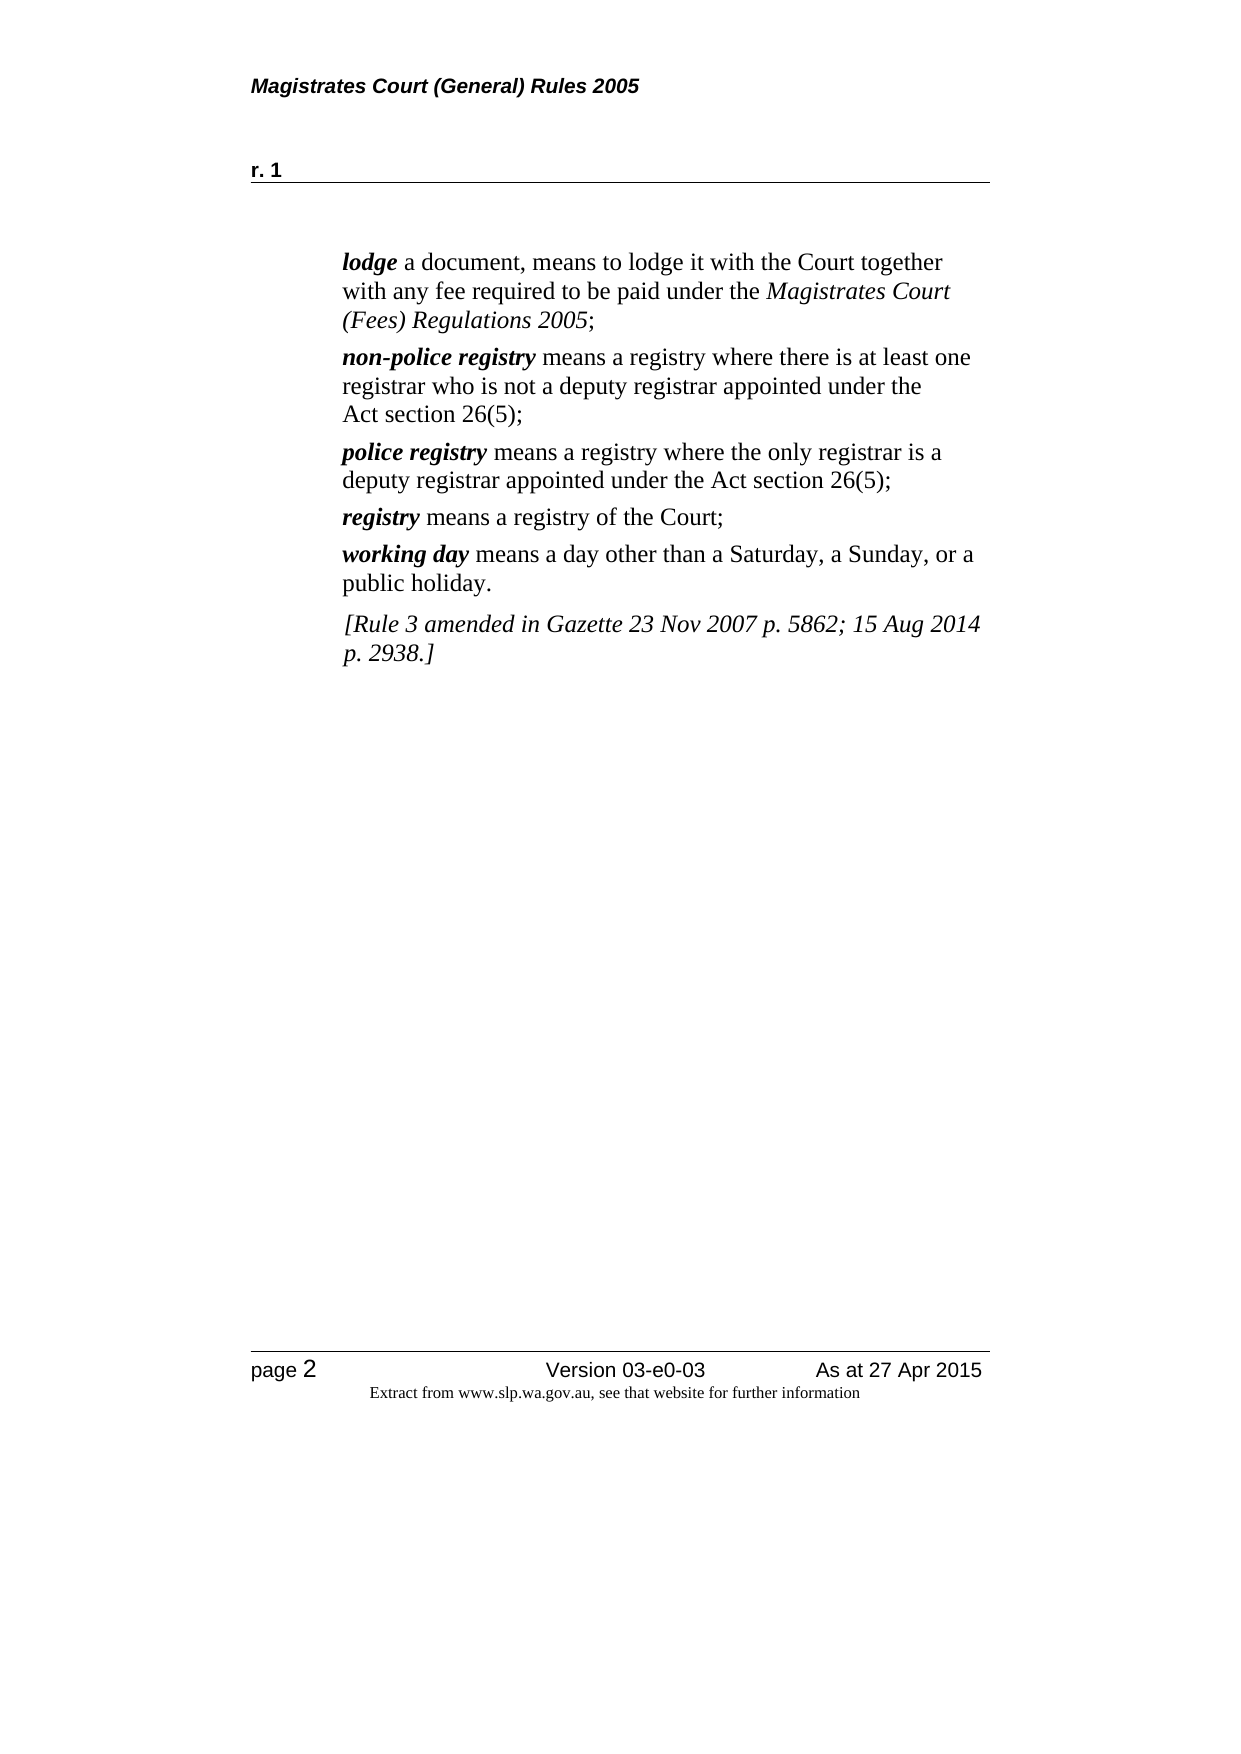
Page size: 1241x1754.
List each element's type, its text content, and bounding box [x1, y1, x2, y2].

text registry means a registry of the Court; [251, 502, 990, 531]
text police registry means a registry where the only registrar is a deputy registrar appointed under the Act section 26(5); [251, 437, 990, 494]
text [Rule 3 amended in Gazette 23 Nov 2007 p. 5862; 15 Aug 2014 p. 2938.] [251, 609, 990, 667]
text non-police registry means a registry where there is at least one registrar who is not a deputy registrar appointed under the Act section 26(5); [251, 342, 990, 428]
text working day means a day other than a Saturday, a Sunday, or a public holiday. [251, 539, 990, 597]
text lodge a document, means to lodge it with the Court together with any fee required to be paid under the (Fees) Regulations 2005; [251, 247, 990, 334]
